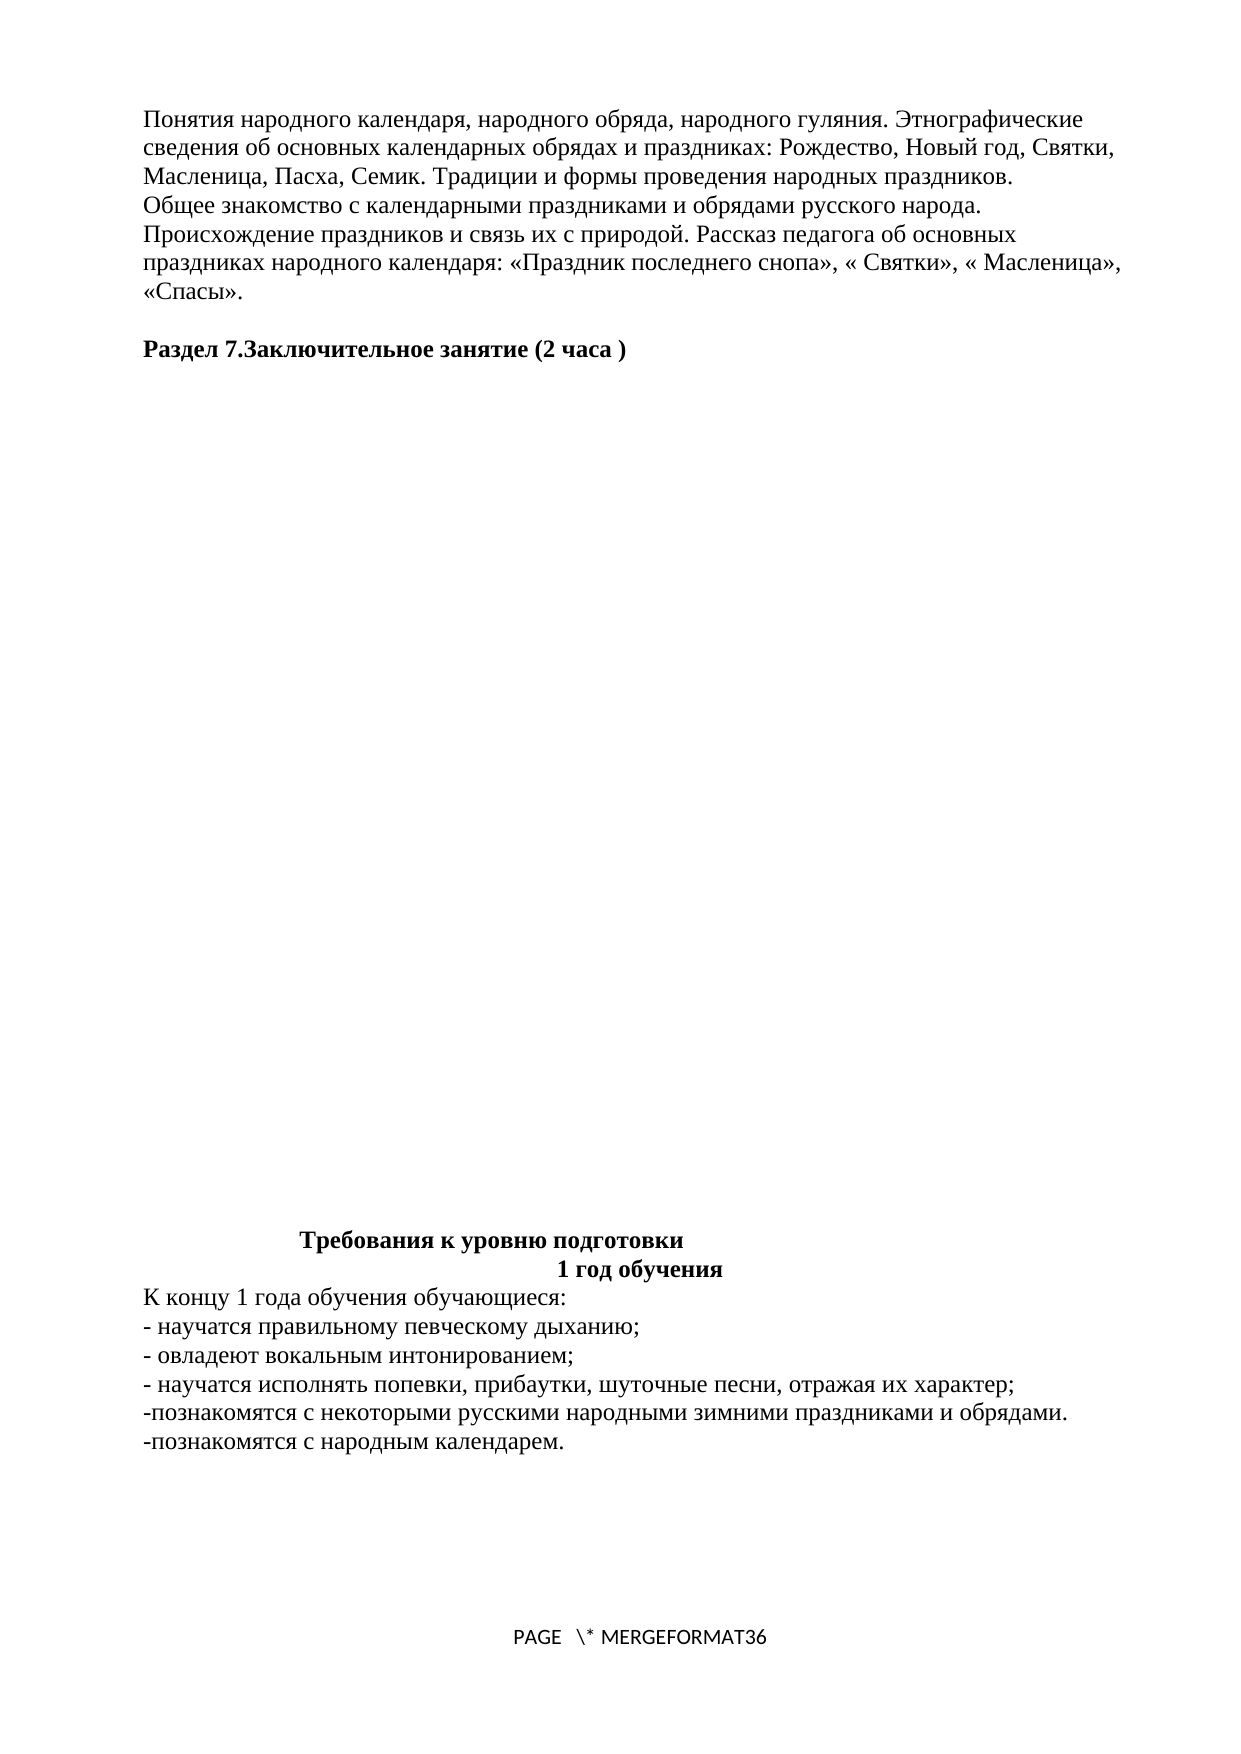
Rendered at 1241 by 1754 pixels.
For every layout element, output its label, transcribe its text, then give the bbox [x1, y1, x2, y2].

text - научатся исполнять попевки, прибаутки, шуточные песни, отражая их характер; [143, 1369, 1137, 1397]
text Требования к уровню подготовки [143, 1225, 1137, 1254]
text -познакомятся с народным календарем. [143, 1426, 1137, 1455]
text Понятия народного календаря, народного обряда, народного гуляния. Этнографические сведения об основных календарных обрядах и праздниках: Рождество, Новый год, Святки, Масленица, Пасха, Семик. Традиции и формы проведения народных праздников. [143, 104, 1137, 190]
text - научатся правильному певческому дыханию; [143, 1311, 1137, 1340]
text -познакомятся с некоторыми русскими народными зимними праздниками и обрядами. [143, 1397, 1137, 1426]
text К концу 1 года обучения обучающиеся: [143, 1282, 1137, 1311]
text Общее знакомство с календарными праздниками и обрядами русского народа. Происхождение праздников и связь их с природой. Рассказ педагога об основных праздниках народного календаря: «Праздник последнего снопа», « Святки», « Масленица», «Спасы». [143, 190, 1137, 305]
text - овладеют вокальным интонированием; [143, 1340, 1137, 1369]
text Раздел 7.Заключительное занятие (2 часа ) [143, 334, 1137, 362]
text 1 год обучения [143, 1254, 1137, 1282]
